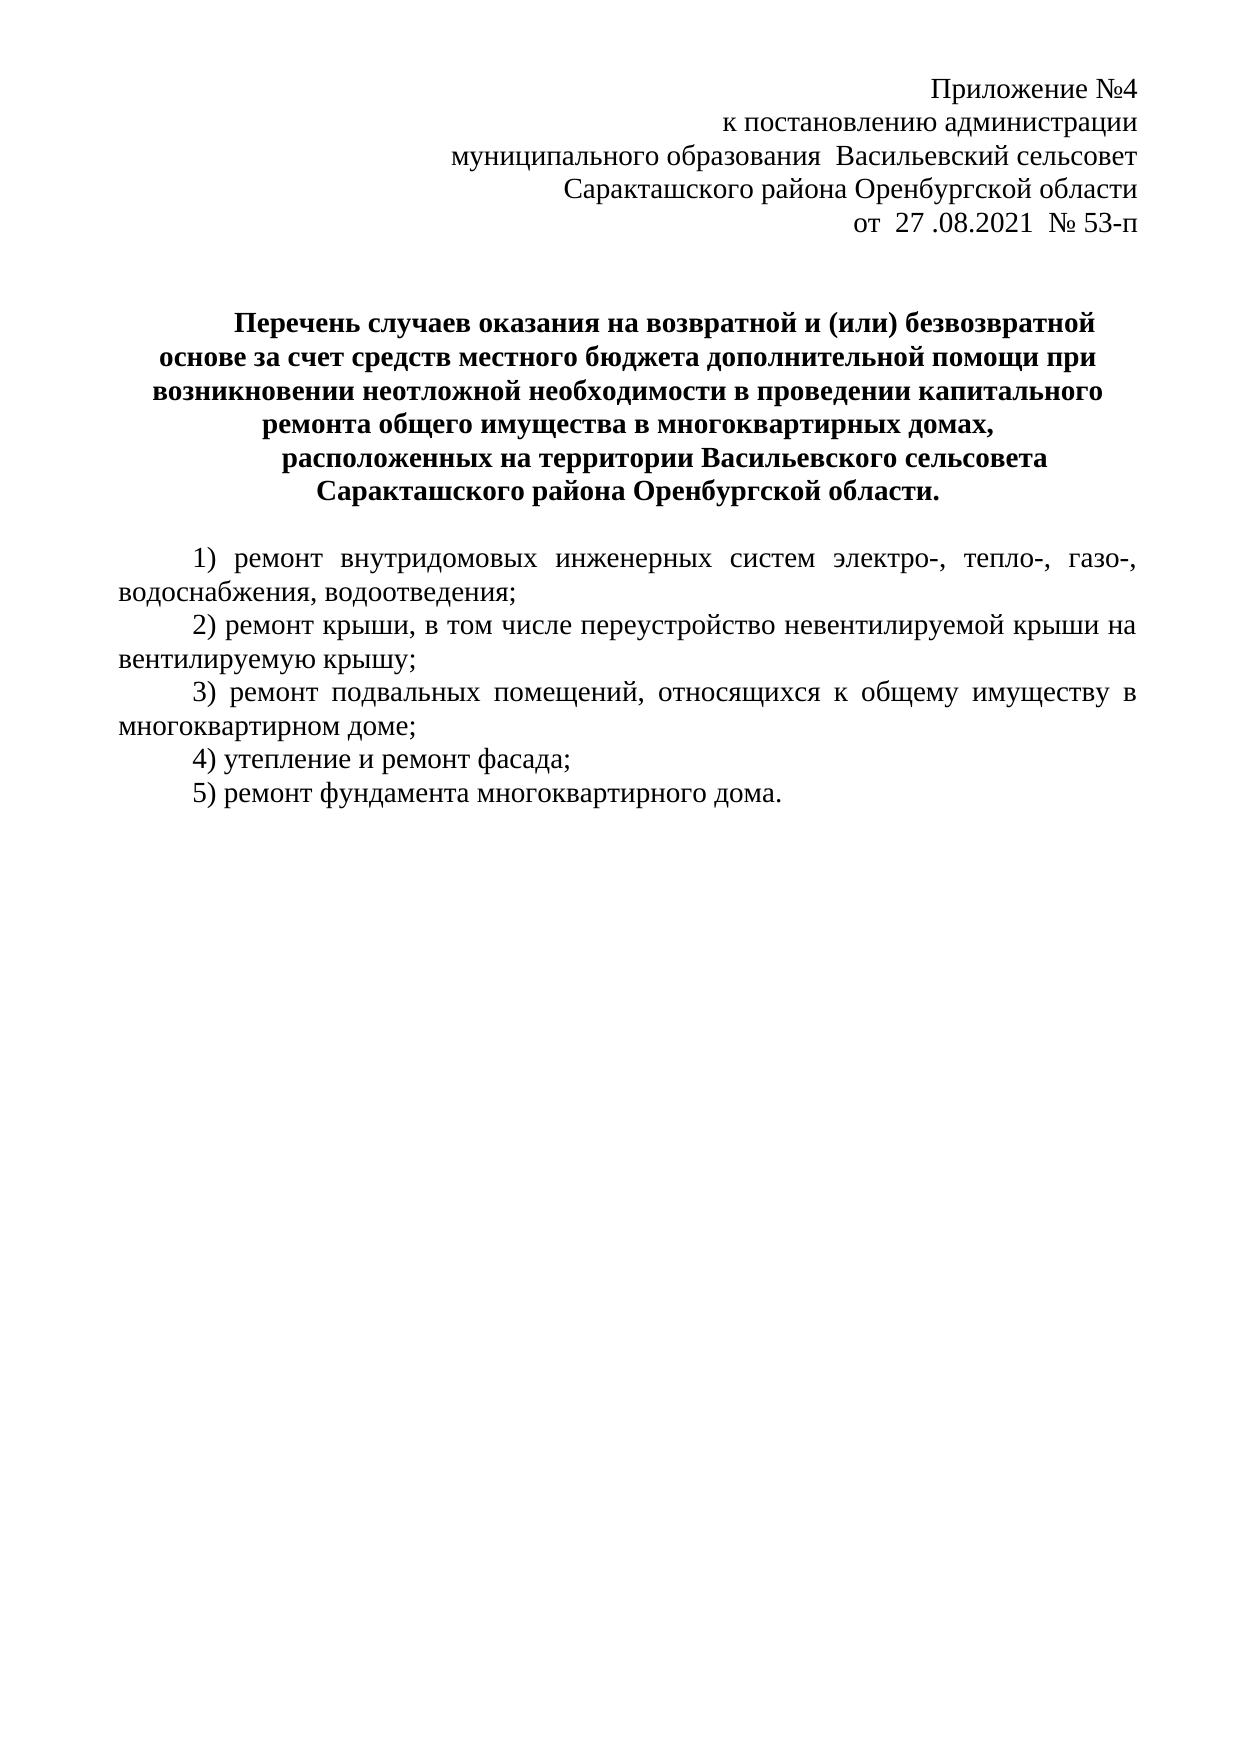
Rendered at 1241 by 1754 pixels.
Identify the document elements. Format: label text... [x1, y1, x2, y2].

text Саракташского района Оренбургской области [118, 171, 1138, 205]
text 4) утепление и ремонт фасада; [118, 742, 1138, 775]
text Перечень случаев оказания на возвратной и (или) безвозвратной основе за счет средств местного бюджета дополнительной помощи при возникновении неотложной необходимости в проведении капитального ремонта общего имущества в многоквартирных домах, [118, 306, 1138, 440]
text муниципального образования Васильевский сельсовет [118, 138, 1138, 171]
text Приложение №4 [118, 71, 1138, 104]
text 5) ремонт фундамента многоквартирного дома. [118, 775, 1138, 809]
text 3) ремонт подвальных помещений, относящихся к общему имуществу в многоквартирном доме; [118, 674, 1138, 742]
text от 27 .08.2021 № 53-п [148, 205, 1138, 238]
text 1) ремонт внутридомовых инженерных систем электро-, тепло-, газо-, водоснабжения, водоотведения; [118, 540, 1138, 607]
text к постановлению администрации [118, 104, 1138, 138]
text 2) ремонт крыши, в том числе переустройство невентилируемой крыши на вентилируемую крышу; [118, 607, 1138, 674]
text расположенных на территории Васильевского сельсовета Саракташского района Оренбургской области. [118, 440, 1138, 507]
